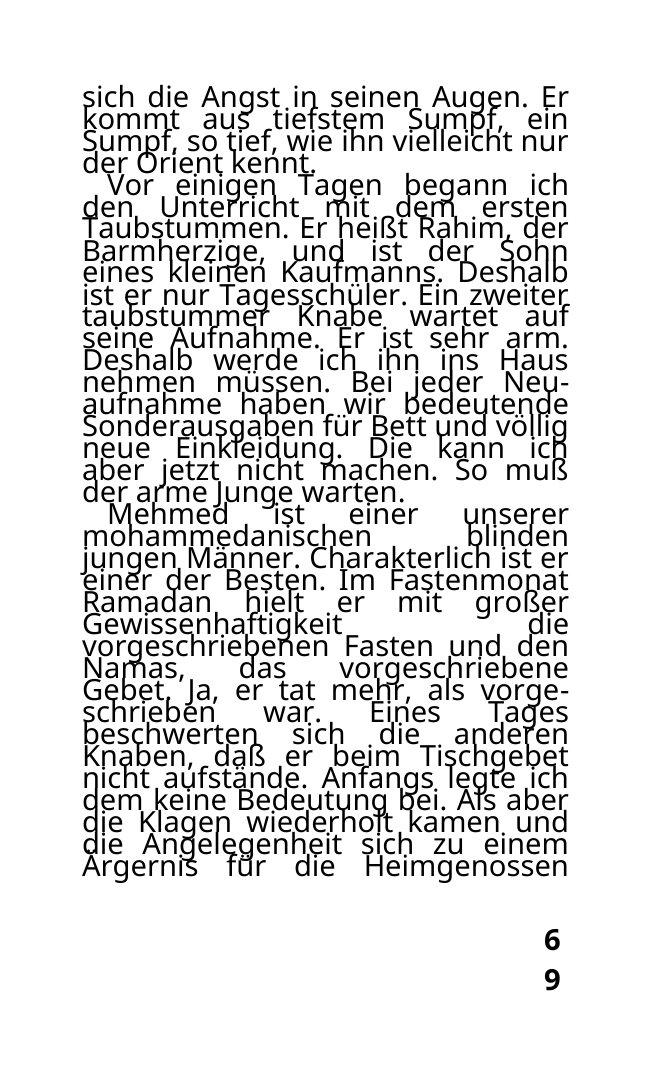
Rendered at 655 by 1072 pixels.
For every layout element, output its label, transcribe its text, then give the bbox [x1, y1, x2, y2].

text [82, 89, 569, 177]
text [82, 507, 569, 881]
text Vor einigen Tagen begann ich den Unterricht mit dem ersten Taubstummen. Er heißt Rahim, der Barmherzige, und ist der Sohn eines kleinen Kaufmanns. Deshalb ist er nur Tagesschüler. Ein zweiter taubstummer Knabe wartet auf seine Aufnahme. Er ist sehr arm. Deshalb werde ich ihn ins Haus nehmen müssen. Bei jeder Neuaufnahme haben wir bedeutende Sonderausgaben für Bett und völlig neue Einkleidung. Die kann ich aber jetzt nicht machen. So muß der arme Junge warten. [82, 177, 569, 507]
